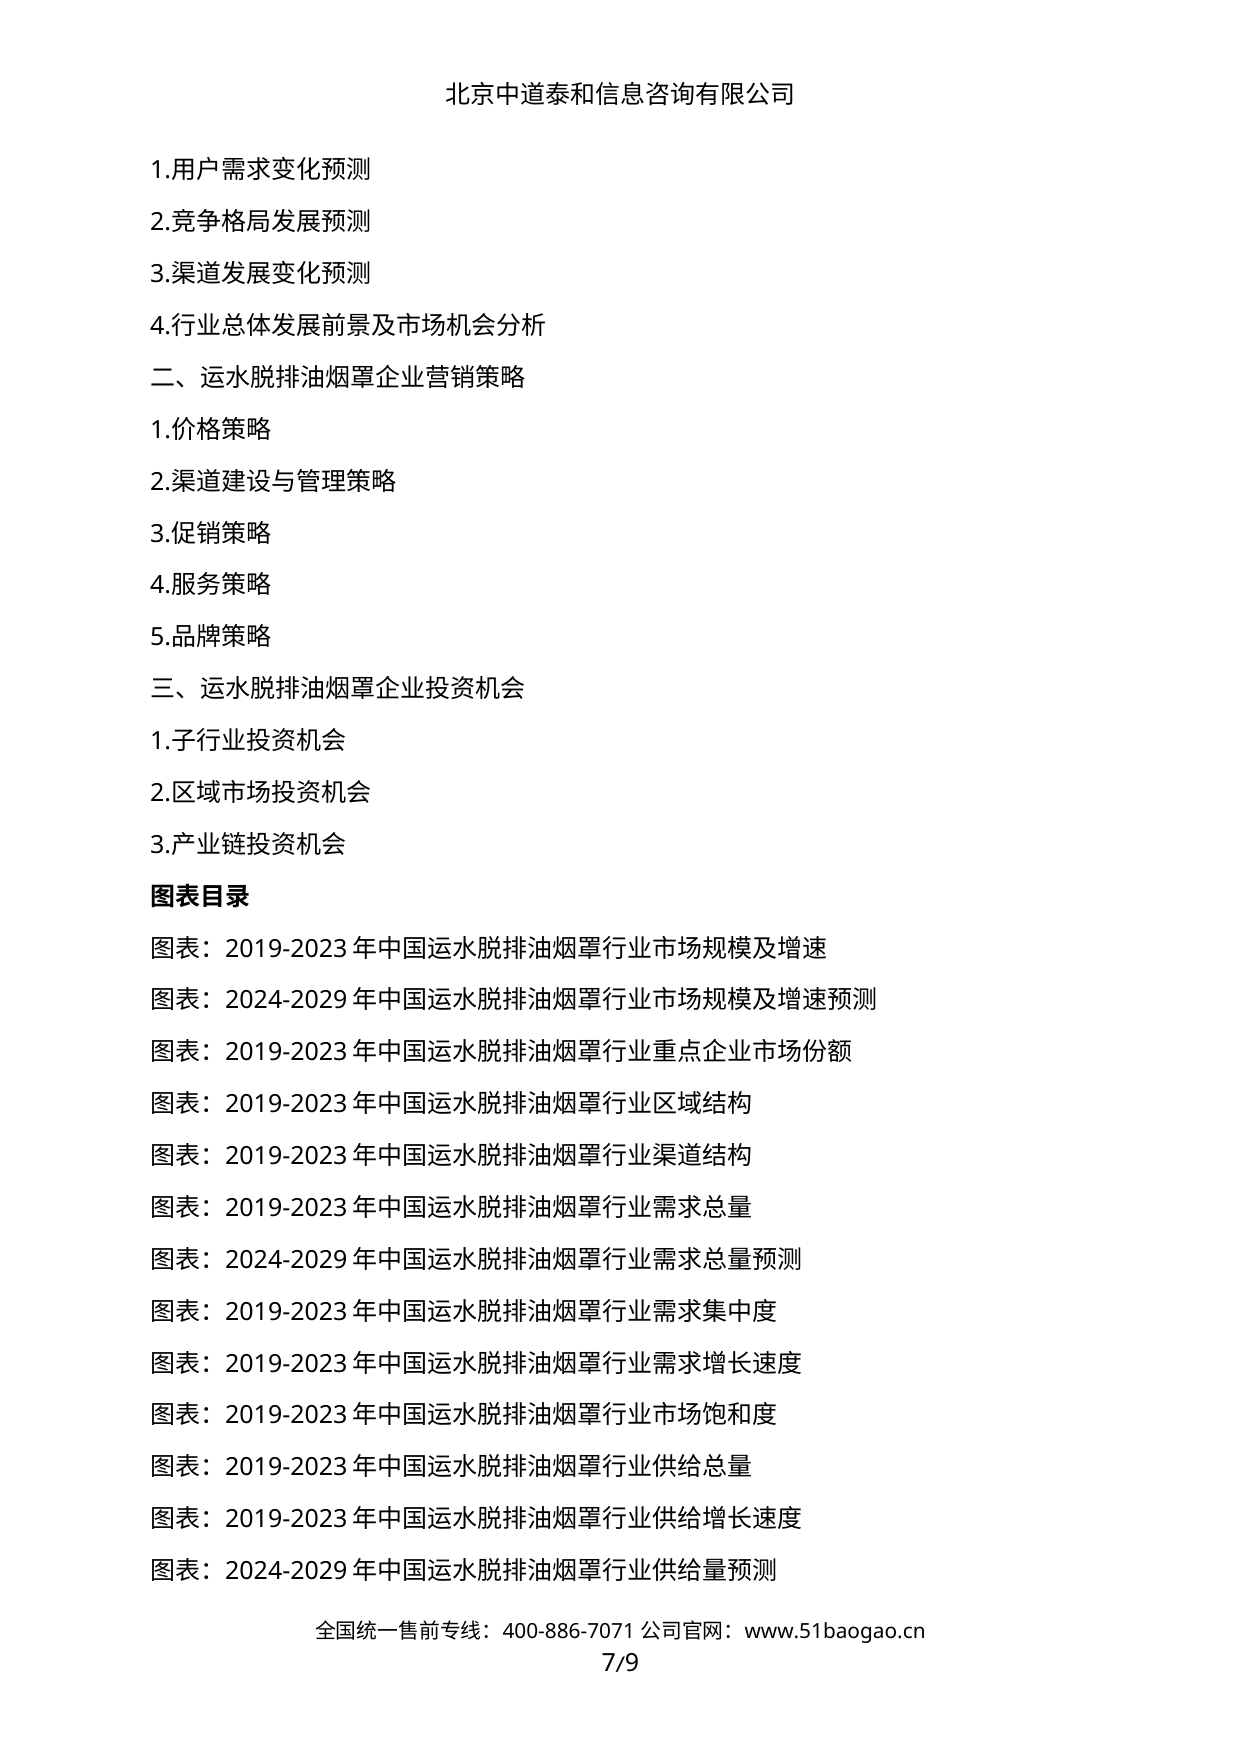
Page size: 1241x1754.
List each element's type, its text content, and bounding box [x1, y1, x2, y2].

text 2.竞争格局发展预测 [150, 202, 1090, 238]
text 二、运水脱排油烟罩企业营销策略 [150, 357, 1090, 394]
text 图表目录 [150, 876, 1090, 912]
text 1.子行业投资机会 [150, 721, 1090, 757]
text 图表：2019-2023年中国运水脱排油烟罩行业重点企业市场份额 [150, 1032, 1090, 1068]
text 2.渠道建设与管理策略 [150, 461, 1090, 497]
text 1.用户需求变化预测 [150, 150, 1090, 186]
text 2.区域市场投资机会 [150, 772, 1090, 809]
text 3.产业链投资机会 [150, 824, 1090, 861]
text 图表：2019-2023年中国运水脱排油烟罩行业渠道结构 [150, 1136, 1090, 1172]
text 图表：2019-2023年中国运水脱排油烟罩行业供给增长速度 [150, 1499, 1090, 1535]
text 图表：2024-2029年中国运水脱排油烟罩行业市场规模及增速预测 [150, 980, 1090, 1016]
text 图表：2019-2023年中国运水脱排油烟罩行业需求集中度 [150, 1291, 1090, 1327]
text 图表：2019-2023年中国运水脱排油烟罩行业需求增长速度 [150, 1343, 1090, 1379]
text 图表：2019-2023年中国运水脱排油烟罩行业市场规模及增速 [150, 928, 1090, 964]
text 图表：2019-2023年中国运水脱排油烟罩行业市场饱和度 [150, 1395, 1090, 1431]
text 图表：2019-2023年中国运水脱排油烟罩行业供给总量 [150, 1447, 1090, 1483]
text 4.服务策略 [150, 565, 1090, 601]
text 4.行业总体发展前景及市场机会分析 [150, 306, 1090, 342]
text 3.渠道发展变化预测 [150, 254, 1090, 290]
text 三、运水脱排油烟罩企业投资机会 [150, 669, 1090, 705]
text 5.品牌策略 [150, 617, 1090, 653]
text 图表：2024-2029年中国运水脱排油烟罩行业供给量预测 [150, 1551, 1090, 1587]
text 3.促销策略 [150, 513, 1090, 549]
text 图表：2024-2029年中国运水脱排油烟罩行业需求总量预测 [150, 1239, 1090, 1276]
text 1.价格策略 [150, 409, 1090, 446]
text 图表：2019-2023年中国运水脱排油烟罩行业需求总量 [150, 1187, 1090, 1224]
text 图表：2019-2023年中国运水脱排油烟罩行业区域结构 [150, 1084, 1090, 1120]
